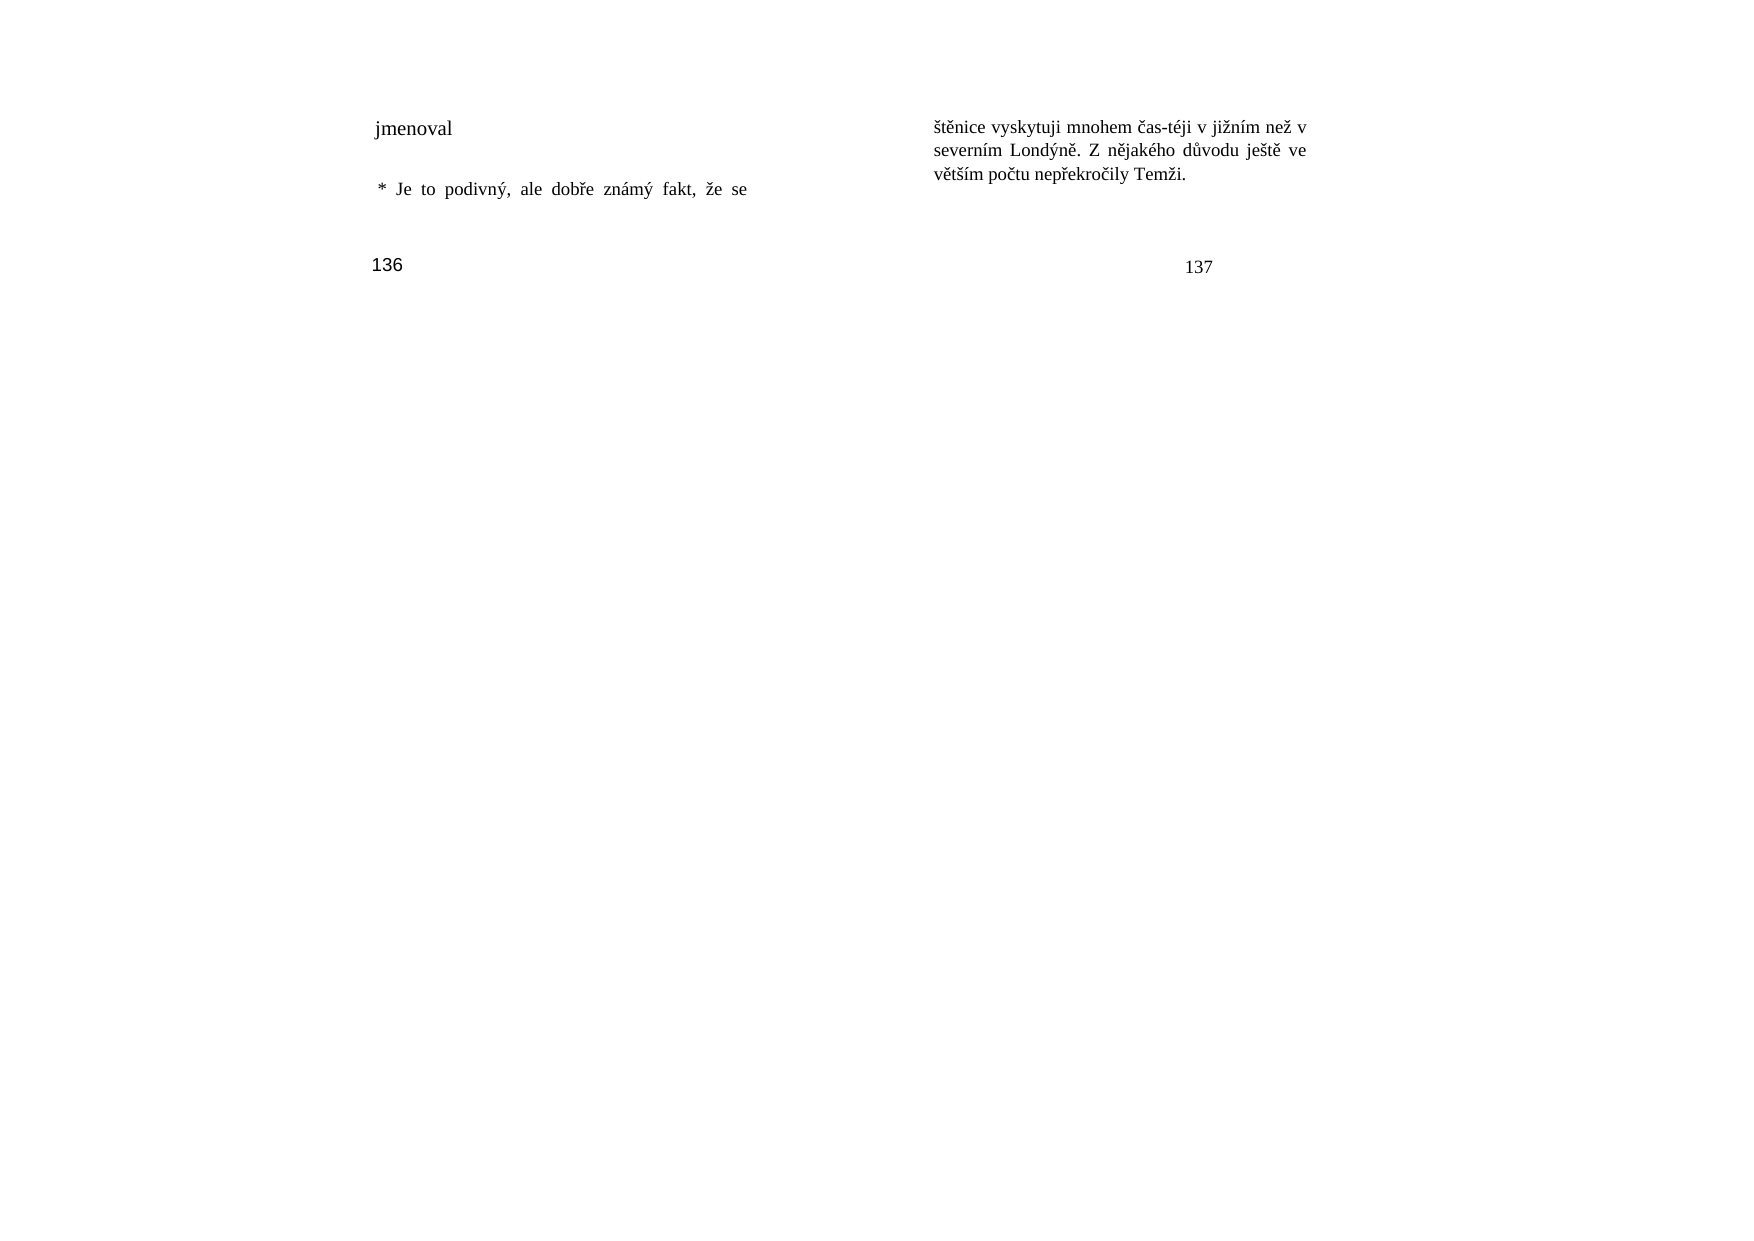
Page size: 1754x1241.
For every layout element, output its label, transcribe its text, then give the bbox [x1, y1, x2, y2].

text 137 [1184, 256, 1307, 278]
text 136 [371, 253, 493, 275]
text * Je to podivný, ale dobře známý fakt, že se štěnice vyskytuji mnohem čas-téji v jižním než v severním Londýně. Z nějakého důvodu ještě ve větším počtu nepřekročily Temži. [933, 114, 1307, 185]
